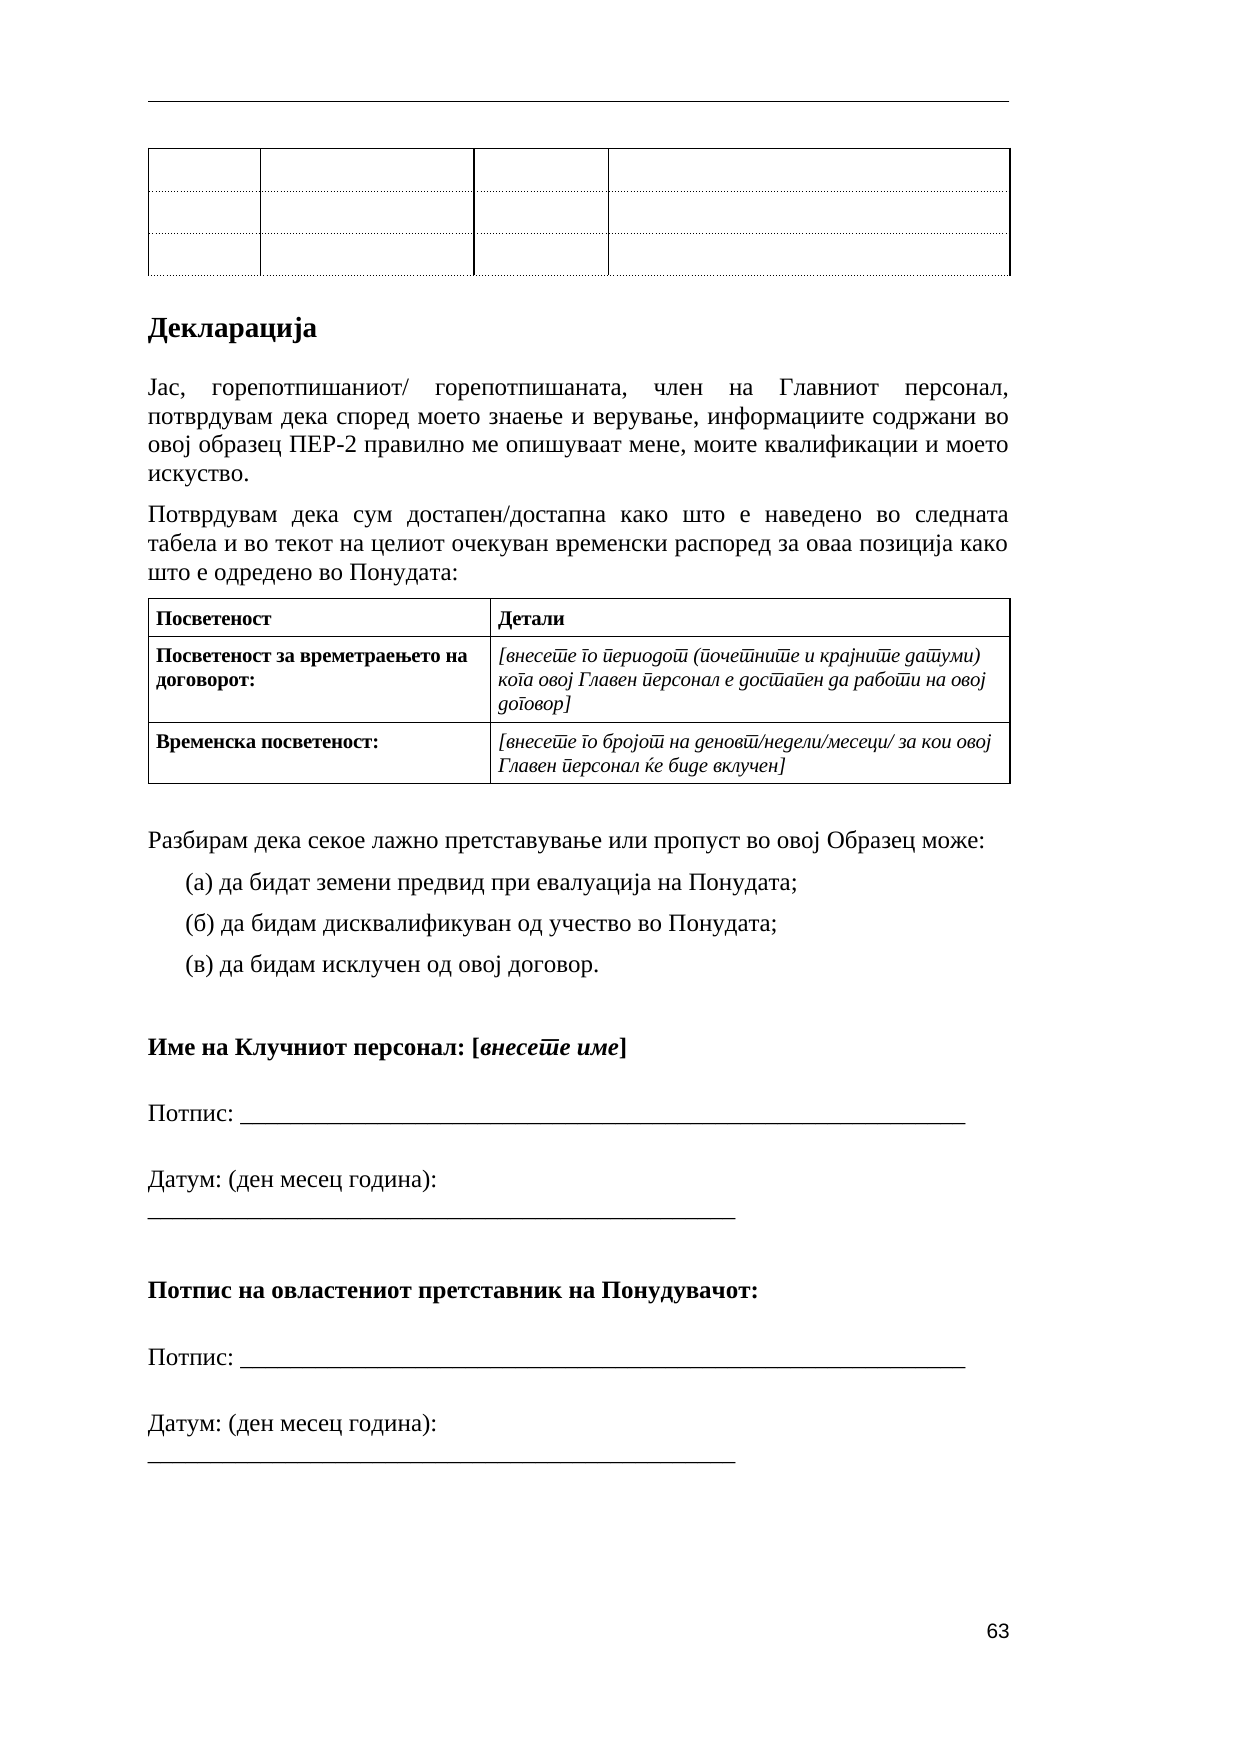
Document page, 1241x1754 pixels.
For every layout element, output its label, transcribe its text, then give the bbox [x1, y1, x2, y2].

text Потврдувам дека сум достапен/достапна како што е наведено во следната табела и во текот на целиот очекуван временски распоред за оваа позиција како што е одредено во Понудата: [148, 499, 1009, 586]
text Датум: (ден месец година): _______________________________________________ [148, 1164, 1009, 1222]
text Потпис на овластениот претставник на Понудувачот: [148, 1276, 1009, 1304]
table_cell [внесете го периодот (почетните и крајните датуми) кога овој Главен персонал е достапен да работи на овој договор] [491, 637, 1009, 722]
table_cell [475, 233, 608, 275]
table_cell [261, 149, 473, 191]
text (в) да бидам исклучен од овој договор. [148, 949, 1009, 978]
text (б) да бидам дисквалификуван од учество во Понудата; [148, 908, 1009, 937]
table_cell Посветеност за времетраењето на договорот: [149, 637, 490, 722]
text Име на Клучниот персонал: [внесете име] [148, 1032, 1009, 1061]
text Декларација [148, 310, 1009, 343]
table_header Посветеност [149, 599, 490, 636]
table_cell [609, 149, 1009, 191]
table_cell [149, 191, 260, 233]
table_cell [475, 191, 608, 233]
table_cell [609, 191, 1009, 233]
text Јас, горепотпишаниот/ горепотпишаната, член на Главниот персонал, потврдувам дека според моето знаење и верување, информациите содржани во овој образец ПЕР-2 правилно ме опишуваат мене, моите квалификации и моето искуство. [148, 372, 1009, 487]
text Разбирам дека секое лажно претставување или пропуст во овој Образец може: [148, 826, 1009, 854]
table_cell Временска посветеност: [149, 723, 490, 783]
text Потпис: __________________________________________________________ [148, 1342, 1009, 1371]
table_cell [внесете го бројот на деновт/недели/месеци/ за кои овој Главен персонал ќе биде вклучен] [491, 723, 1009, 783]
table_cell [149, 233, 260, 275]
table_cell [475, 149, 608, 191]
table_header Детали [491, 599, 1009, 636]
table_cell [261, 233, 473, 275]
table_cell [609, 233, 1009, 275]
text (а) да бидат земени предвид при евалуација на Понудата; [185, 867, 1009, 896]
text Датум: (ден месец година): _______________________________________________ [148, 1408, 1009, 1466]
table_cell [149, 149, 260, 191]
text Потпис: __________________________________________________________ [148, 1098, 1009, 1127]
table_cell [261, 191, 473, 233]
